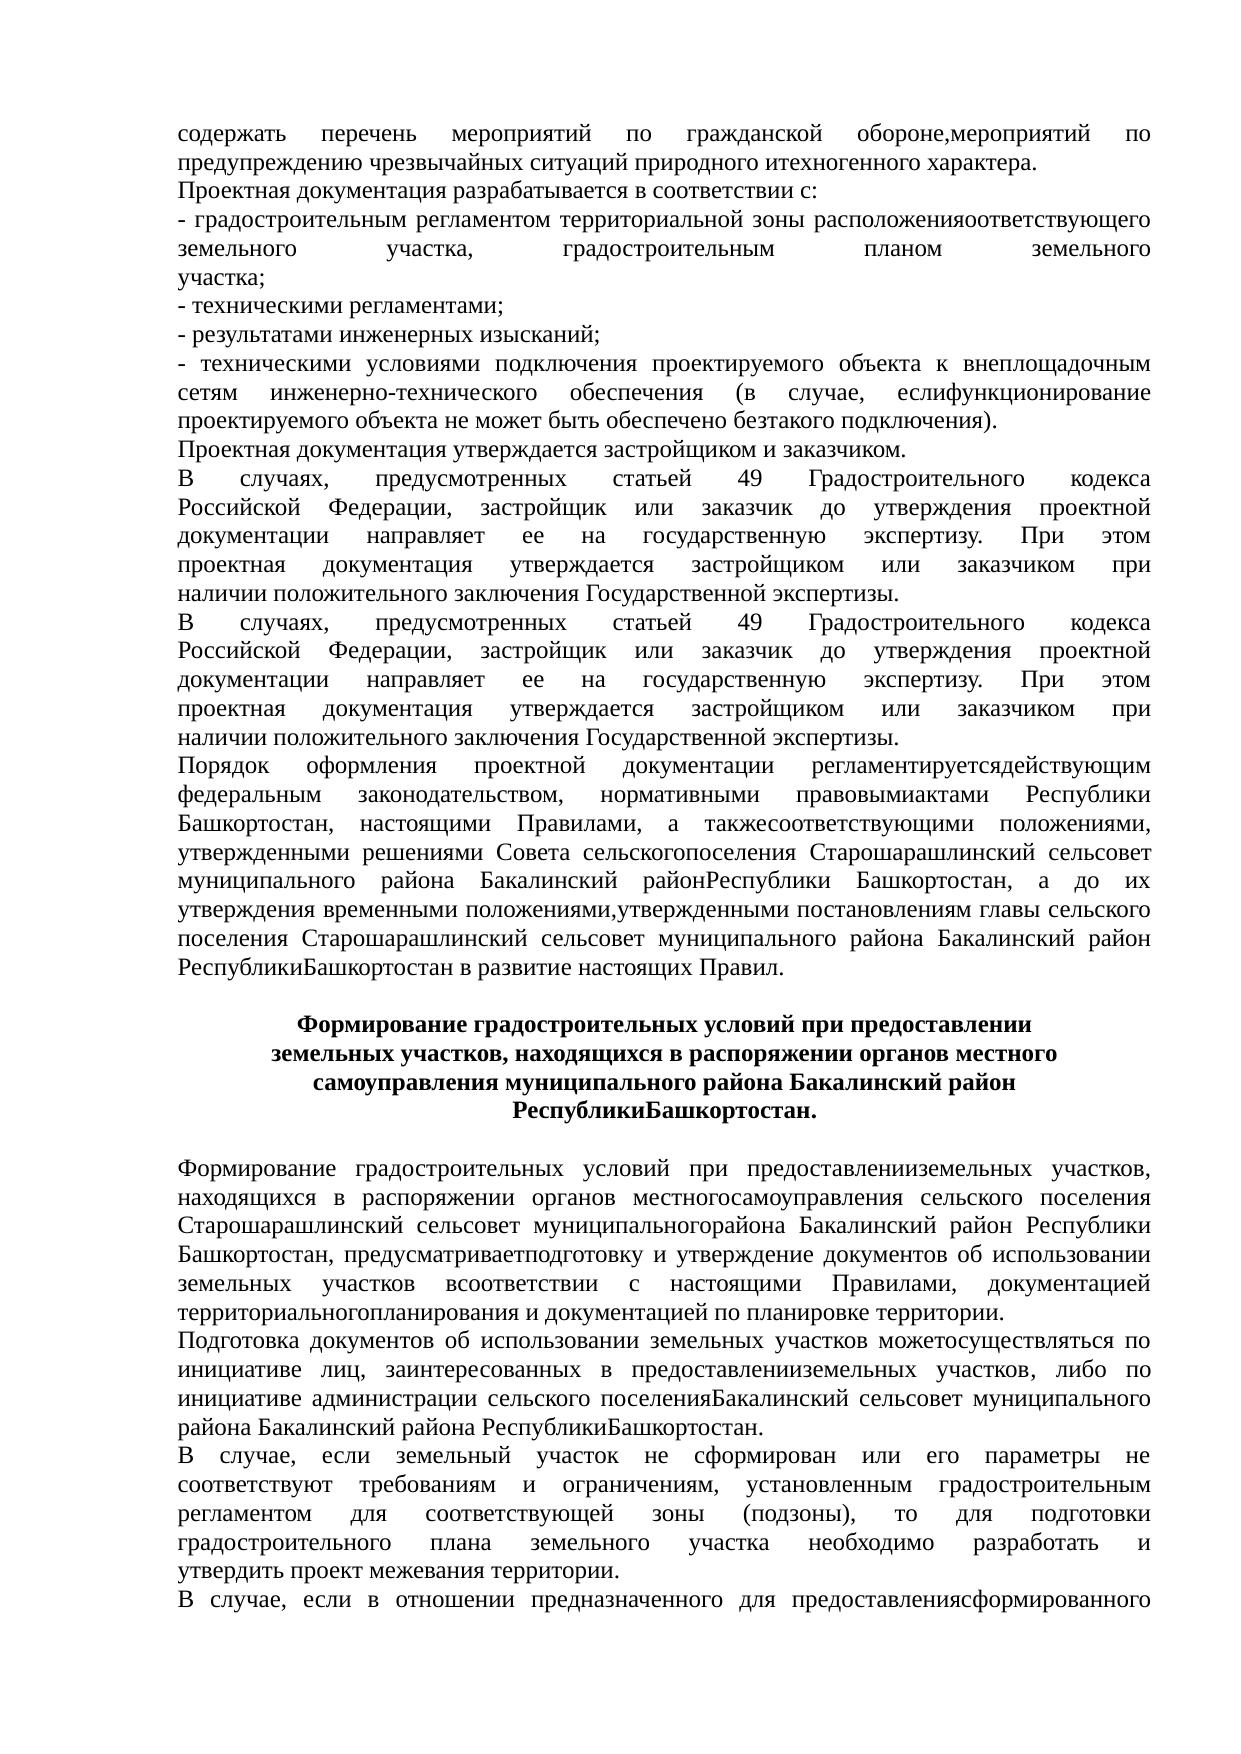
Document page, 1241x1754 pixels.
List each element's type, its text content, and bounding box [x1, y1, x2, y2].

text В случаях, предусмотренных статьей 49 Градостроительного кодекса Российской Федерации, застройщик или заказчик до утверждения проектной документации направляет ее на государственную экспертизу. При этом проектная документация утверждается застройщиком или заказчиком при наличии положительного заключения Государственной экспертизы. [177, 463, 1152, 607]
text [177, 118, 1152, 176]
text В случаях, предусмотренных статьей 49 Градостроительного кодекса Российской Федерации, застройщик или заказчик до утверждения проектной документации направляет ее на государственную экспертизу. При этом проектная документация утверждается застройщиком или заказчиком при наличии положительного заключения Государственной экспертизы. [177, 607, 1152, 751]
text - градостроительным регламентом территориальной зоны расположенияоответствующего земельного участка, градостроительным планом земельного участка; [177, 204, 1152, 291]
text Формирование градостроительных условий при предоставлении земельных участков, находящихся в распоряжении органов местного самоуправления муниципального района Бакалинский район [177, 1009, 1152, 1096]
text - техническими условиями подключения проектируемого объекта к внеплощадочным сетям инженерно-технического обеспечения (в случае, еслифункционирование проектируемого объекта не может быть обеспечено безтакого подключения). [177, 348, 1152, 434]
text Порядок оформления проектной документации регламентируетсядействующим федеральным законодательством, нормативными правовымиактами Республики Башкортостан, настоящими Правилами, а такжесоответствующими положениями, утвержденными решениями Совета сельскогопоселения Старошарашлинский сельсовет муниципального района Бакалинский районРеспублики Башкортостан, а до их утверждения временными положениями,утвержденными постановлениям главы сельского поселения Старошарашлинский сельсовет муниципального района Бакалинский район РеспубликиБашкортостан в развитие настоящих Правил. [177, 751, 1152, 981]
text Формирование градостроительных условий при предоставленииземельных участков, находящихся в распоряжении органов местногосамоуправления сельского поселения Старошарашлинский сельсовет муниципальногорайона Бакалинский район Республики Башкортостан, предусматриваетподготовку и утверждение документов об использовании земельных участков всоответствии с настоящими Правилами, документацией территориальногопланирования и документацией по планировке территории. [177, 1153, 1152, 1326]
text Проектная документация утверждается застройщиком и заказчиком. [177, 434, 1152, 463]
text Проектная документация разрабатывается в соответствии с: [177, 176, 1152, 204]
text Подготовка документов об использовании земельных участков можетосуществляться по инициативе лиц, заинтересованных в предоставленииземельных участков, либо по инициативе администрации сельского поселенияБакалинский сельсовет муниципального района Бакалинский района РеспубликиБашкортостан. [177, 1326, 1152, 1441]
text - результатами инженерных изысканий; [177, 319, 1152, 348]
text В случае, если земельный участок не сформирован или его параметры не соответствуют требованиям и ограничениям, установленным градостроительным регламентом для соответствующей зоны (подзоны), то для подготовки градостроительного плана земельного участка необходимо разработать и утвердить проект межевания территории. [177, 1441, 1152, 1584]
text - техническими регламентами; [177, 291, 1152, 319]
text РеспубликиБашкортостан. [177, 1096, 1152, 1124]
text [177, 1584, 1152, 1613]
